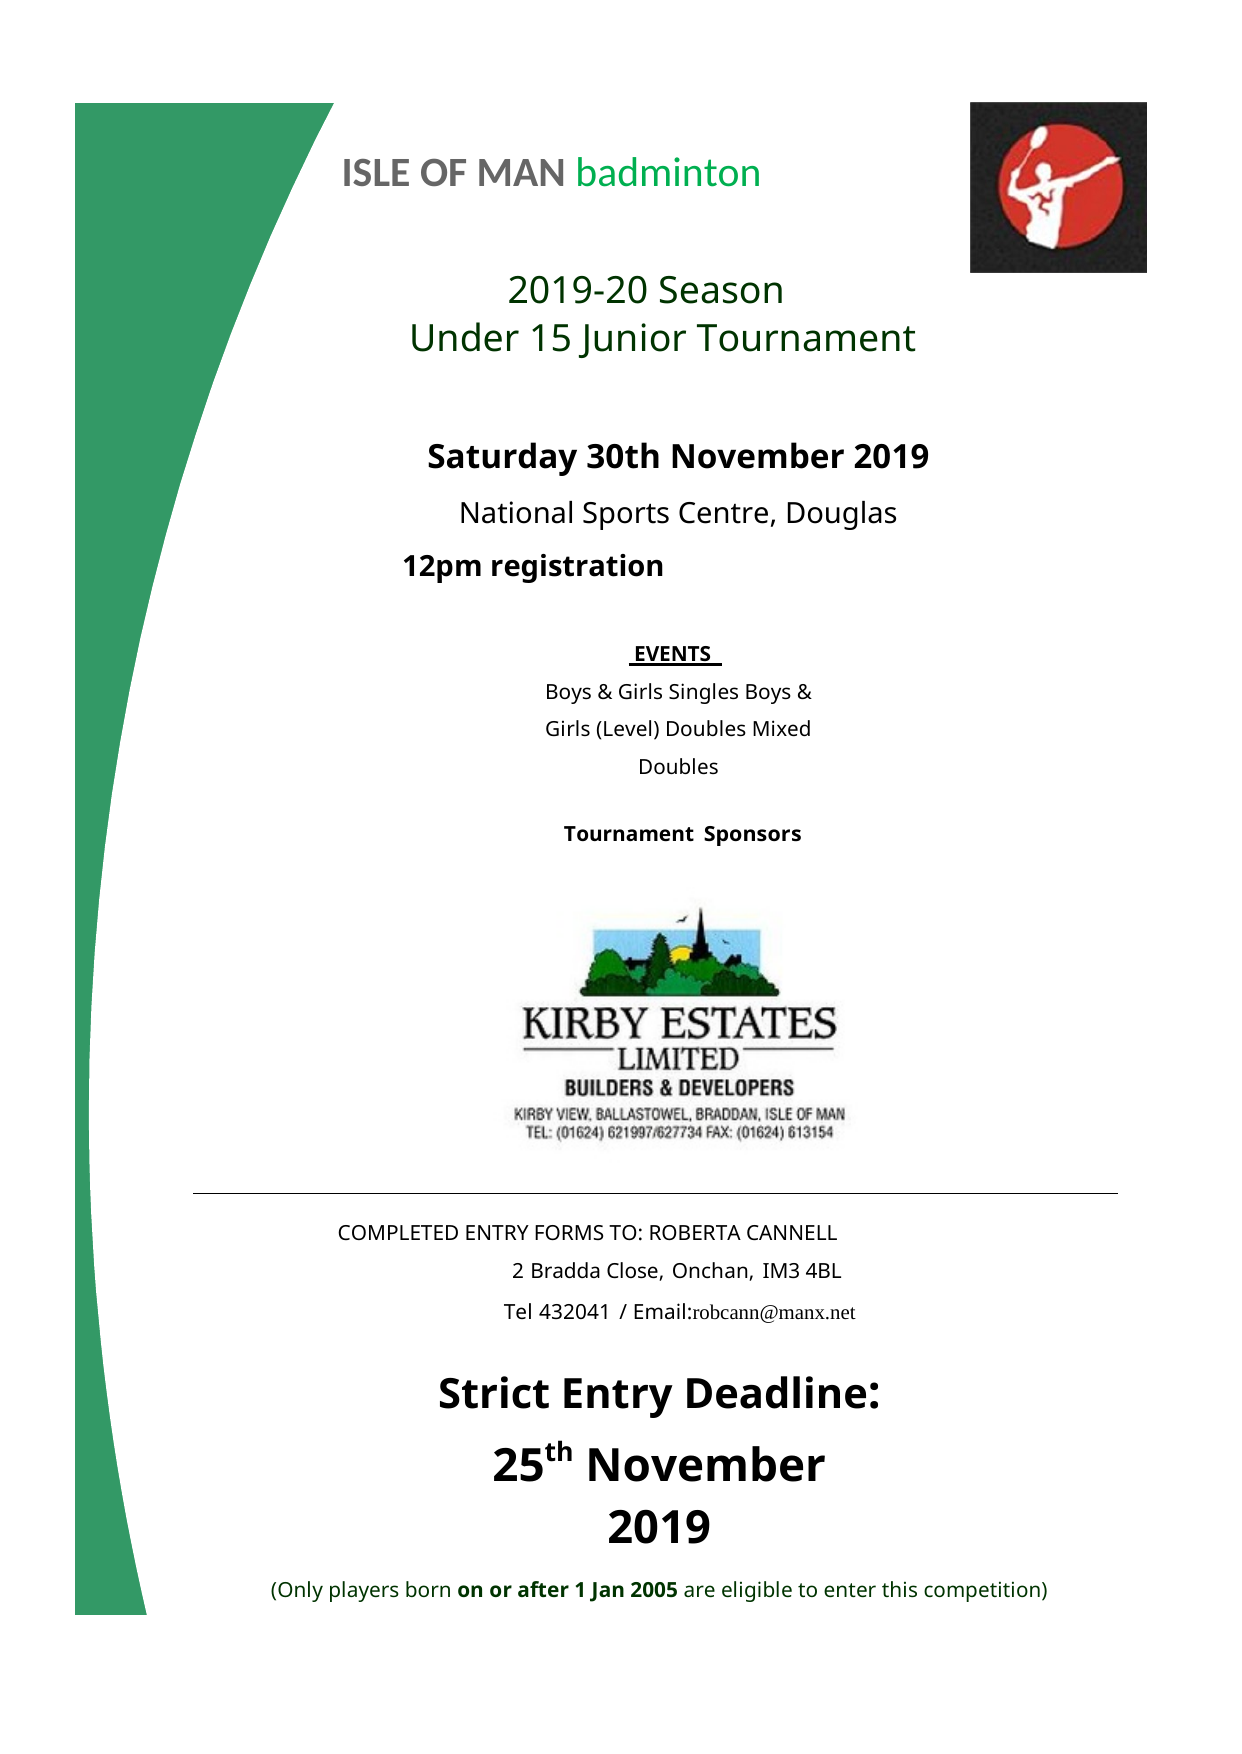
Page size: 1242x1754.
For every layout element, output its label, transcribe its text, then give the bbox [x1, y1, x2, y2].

text COMPLETED ENTRY FORMS TO: ROBERTA CANNELL [175, 1224, 1102, 1244]
text Tel 432041 / Email:robcann@manx.net [431, 1286, 922, 1325]
text 25th November [410, 1433, 907, 1495]
text (Only players born on or after 1 Jan 2005 are eligible to enter this competition) [225, 1575, 1093, 1603]
text 2019 [410, 1495, 907, 1557]
text EVENTS [628, 639, 728, 667]
text National Sports Centre, Douglas [313, 492, 1044, 532]
text 2019-20 Season [507, 267, 1102, 311]
text ISLE OF MAN badminton [341, 147, 1102, 197]
picture [970, 102, 1147, 273]
text Tournament Sponsors [545, 819, 820, 848]
text Under 15 Junior Tournament [409, 313, 1102, 357]
text Strict Entry Deadline: [401, 1365, 918, 1417]
text Saturday 30th November 2019 [407, 433, 949, 479]
text 12pm registration [175, 545, 827, 585]
text Boys & Girls Singles Boys & Girls (Level) Doubles Mixed Doubles [526, 668, 830, 780]
picture [482, 887, 873, 1169]
text 2 Bradda Close, Onchan, IM3 4BL [431, 1245, 922, 1285]
